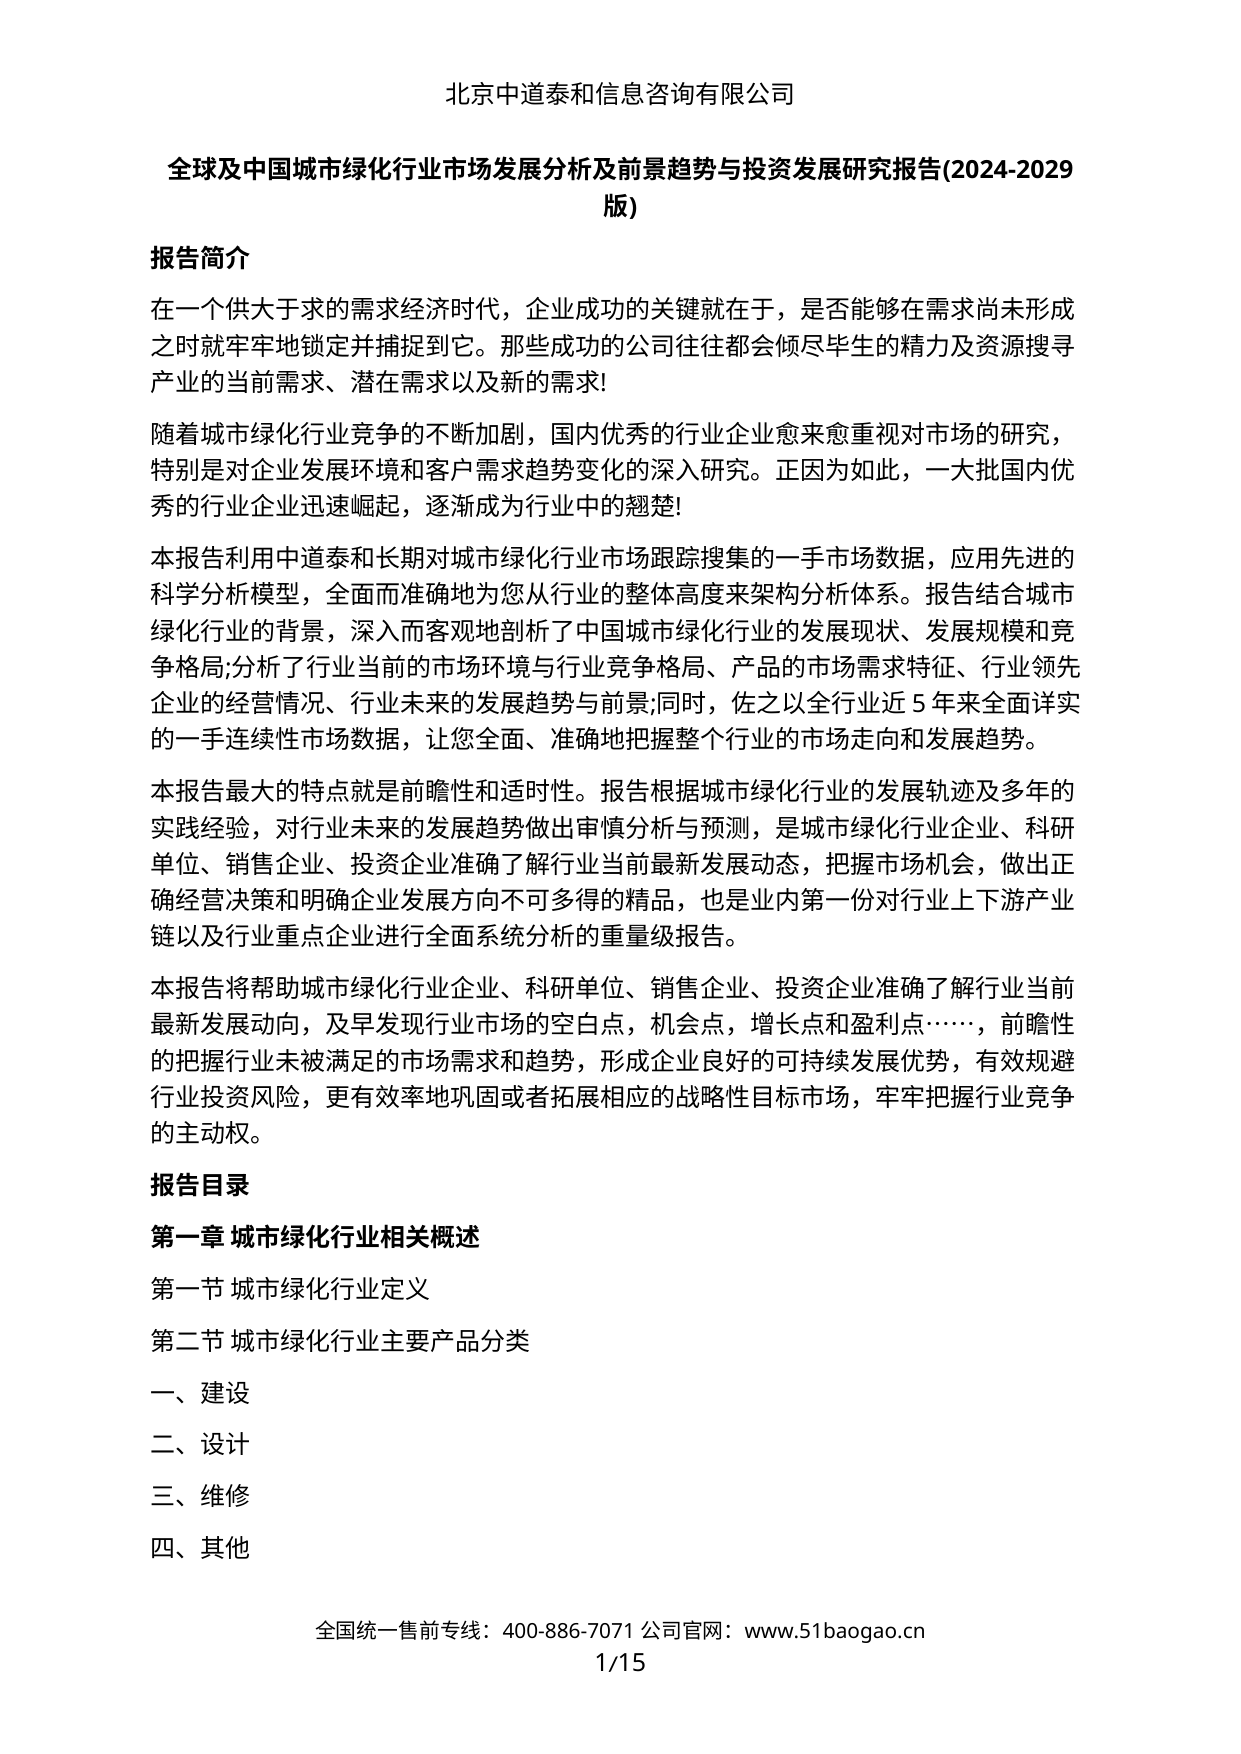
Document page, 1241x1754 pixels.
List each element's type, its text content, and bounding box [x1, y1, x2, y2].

text 报告简介 [150, 238, 1090, 274]
text 第一章 城市绿化行业相关概述 [150, 1217, 1090, 1254]
text 一、建设 [150, 1373, 1090, 1409]
text 四、其他 [150, 1529, 1090, 1565]
text 本报告最大的特点就是前瞻性和适时性。报告根据城市绿化行业的发展轨迹及多年的实践经验，对行业未来的发展趋势做出审慎分析与预测，是城市绿化行业企业、科研单位、销售企业、投资企业准确了解行业当前最新发展动态，把握市场机会，做出正确经营决策和明确企业发展方向不可多得的精品，也是业内第一份对行业上下游产业链以及行业重点企业进行全面系统分析的重量级报告。 [150, 772, 1090, 953]
text 报告目录 [150, 1166, 1090, 1202]
text 第一节 城市绿化行业定义 [150, 1269, 1090, 1306]
text 三、维修 [150, 1477, 1090, 1513]
text 本报告将帮助城市绿化行业企业、科研单位、销售企业、投资企业准确了解行业当前最新发展动向，及早发现行业市场的空白点，机会点，增长点和盈利点……，前瞻性的把握行业未被满足的市场需求和趋势，形成企业良好的可持续发展优势，有效规避行业投资风险，更有效率地巩固或者拓展相应的战略性目标市场，牢牢把握行业竞争的主动权。 [150, 969, 1090, 1150]
text 本报告利用中道泰和长期对城市绿化行业市场跟踪搜集的一手市场数据，应用先进的科学分析模型，全面而准确地为您从行业的整体高度来架构分析体系。报告结合城市绿化行业的背景，深入而客观地剖析了中国城市绿化行业的发展现状、发展规模和竞争格局;分析了行业当前的市场环境与行业竞争格局、产品的市场需求特征、行业领先企业的经营情况、行业未来的发展趋势与前景;同时，佐之以全行业近5年来全面详实的一手连续性市场数据，让您全面、准确地把握整个行业的市场走向和发展趋势。 [150, 539, 1090, 756]
text 第二节 城市绿化行业主要产品分类 [150, 1321, 1090, 1357]
text 二、设计 [150, 1425, 1090, 1461]
text 在一个供大于求的需求经济时代，企业成功的关键就在于，是否能够在需求尚未形成之时就牢牢地锁定并捕捉到它。那些成功的公司往往都会倾尽毕生的精力及资源搜寻产业的当前需求、潜在需求以及新的需求! [150, 290, 1090, 399]
text 全球及中国城市绿化行业市场发展分析及前景趋势与投资发展研究报告(2024-2029版) [150, 150, 1090, 222]
text 随着城市绿化行业竞争的不断加剧，国内优秀的行业企业愈来愈重视对市场的研究，特别是对企业发展环境和客户需求趋势变化的深入研究。正因为如此，一大批国内优秀的行业企业迅速崛起，逐渐成为行业中的翘楚! [150, 414, 1090, 523]
